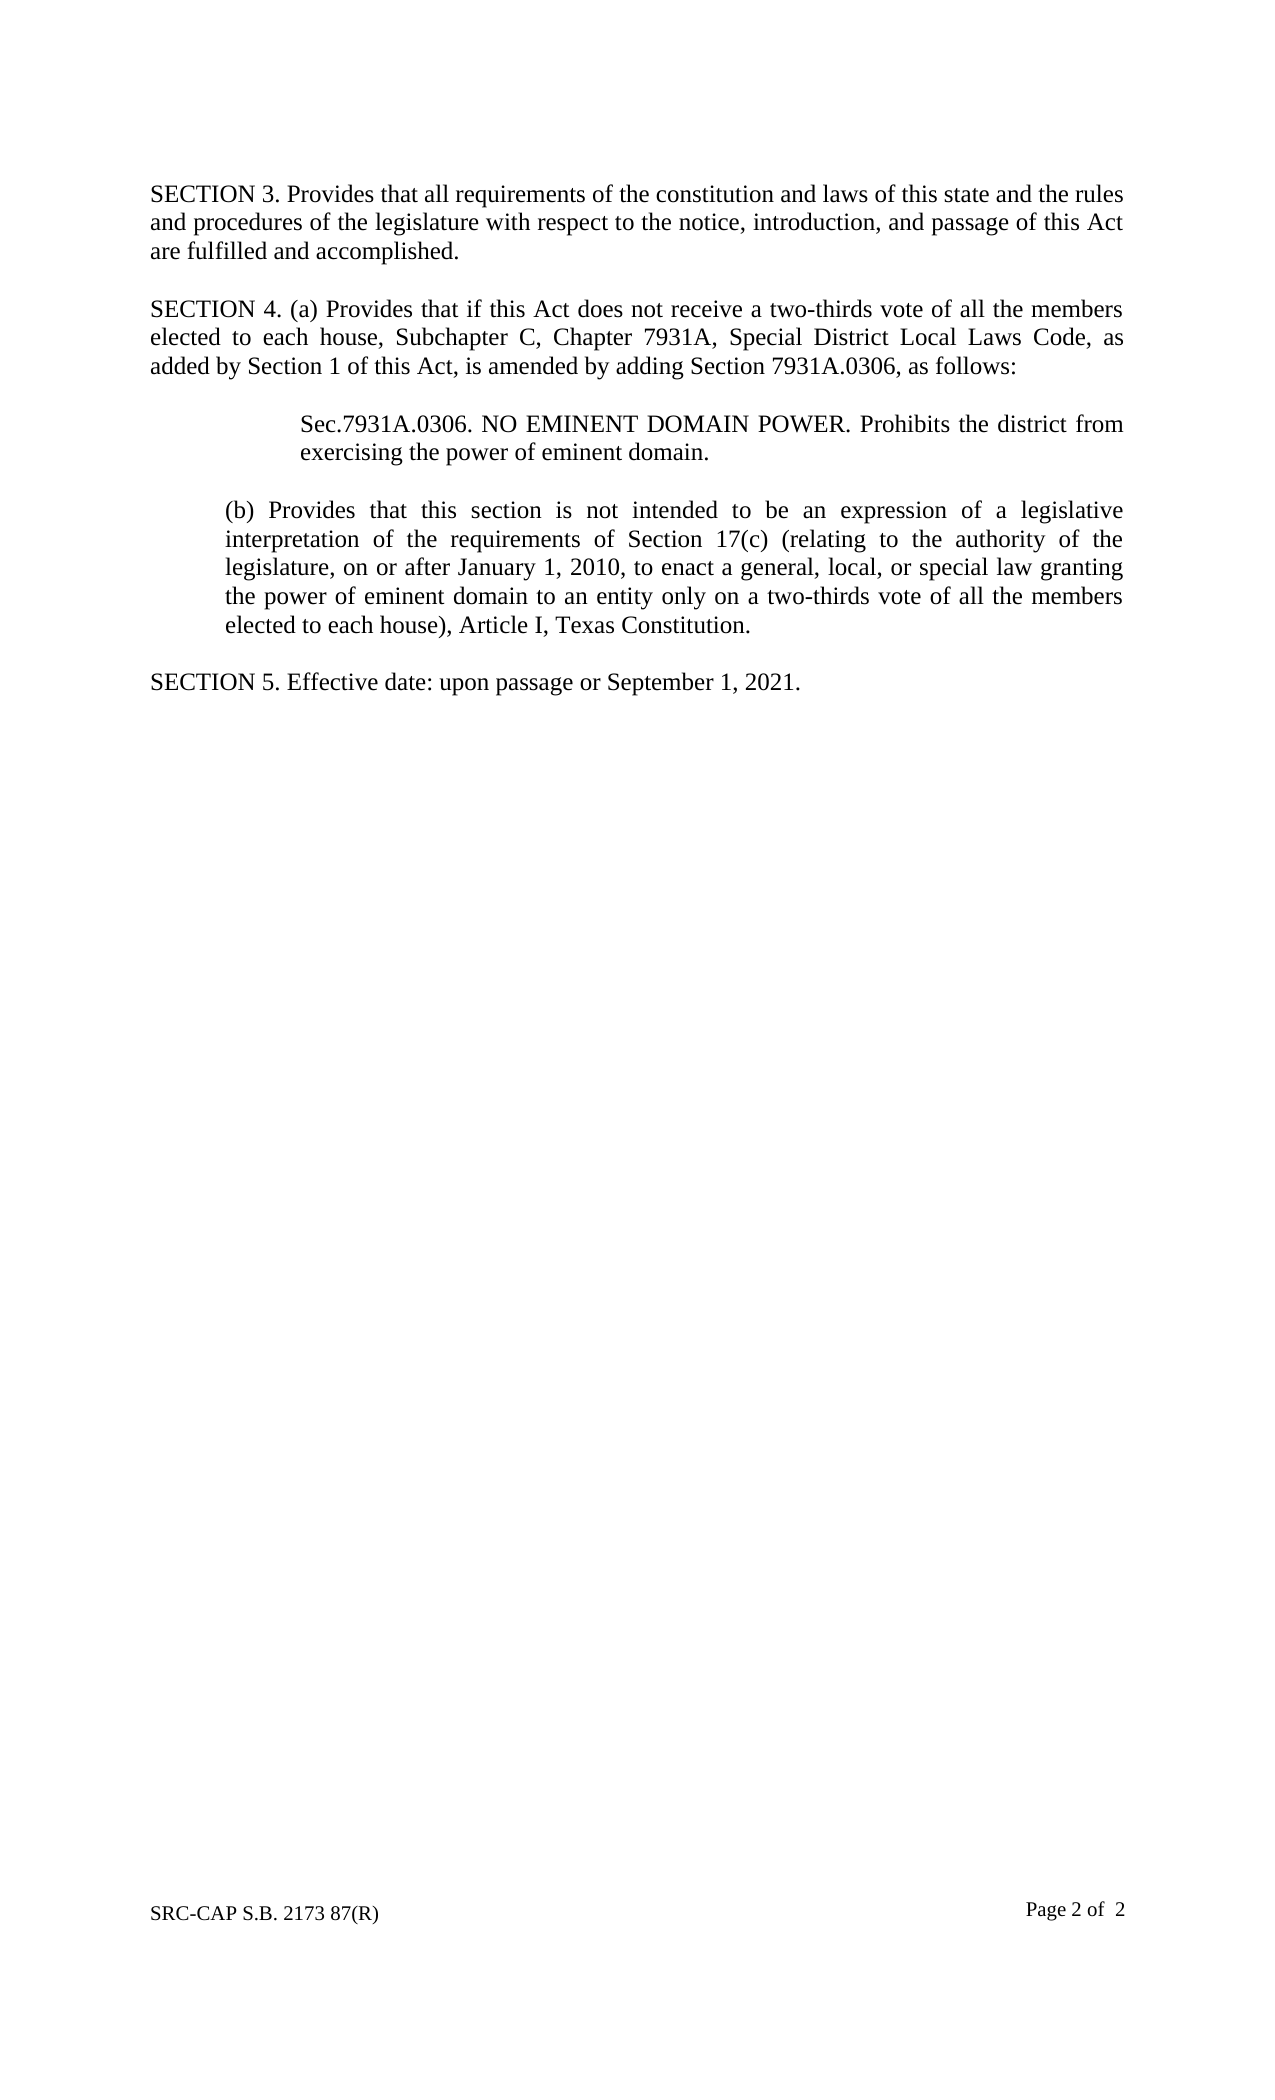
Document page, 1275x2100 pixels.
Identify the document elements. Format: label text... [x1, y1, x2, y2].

text SECTION 5. Effective date: upon passage or September 1, 2021. [150, 667, 1125, 696]
text (b) Provides that this section is not intended to be an expression of a legislative interpretation of the requirements of Section 17(c) (relating to the authority of the legislature, on or after January 1, 2010, to enact a general, local, or special law granting the power of eminent domain to an entity only on a two-thirds vote of all the members elected to each house), Article I, Texas Constitution. [225, 495, 1125, 639]
text SECTION 4. (a) Provides that if this Act does not receive a two-thirds vote of all the members elected to each house, Subchapter C, Chapter 7931A, Special District Local Laws Code, as added by Section 1 of this Act, is amended by adding Section 7931A.0306, as follows: [150, 294, 1125, 380]
text SECTION 3. Provides that all requirements of the constitution and laws of this state and the rules and procedures of the legislature with respect to the notice, introduction, and passage of this Act are fulfilled and accomplished. [150, 179, 1125, 265]
text Sec.7931A.0306. NO EMINENT DOMAIN POWER. Prohibits the district from exercising the power of eminent domain. [300, 409, 1125, 466]
